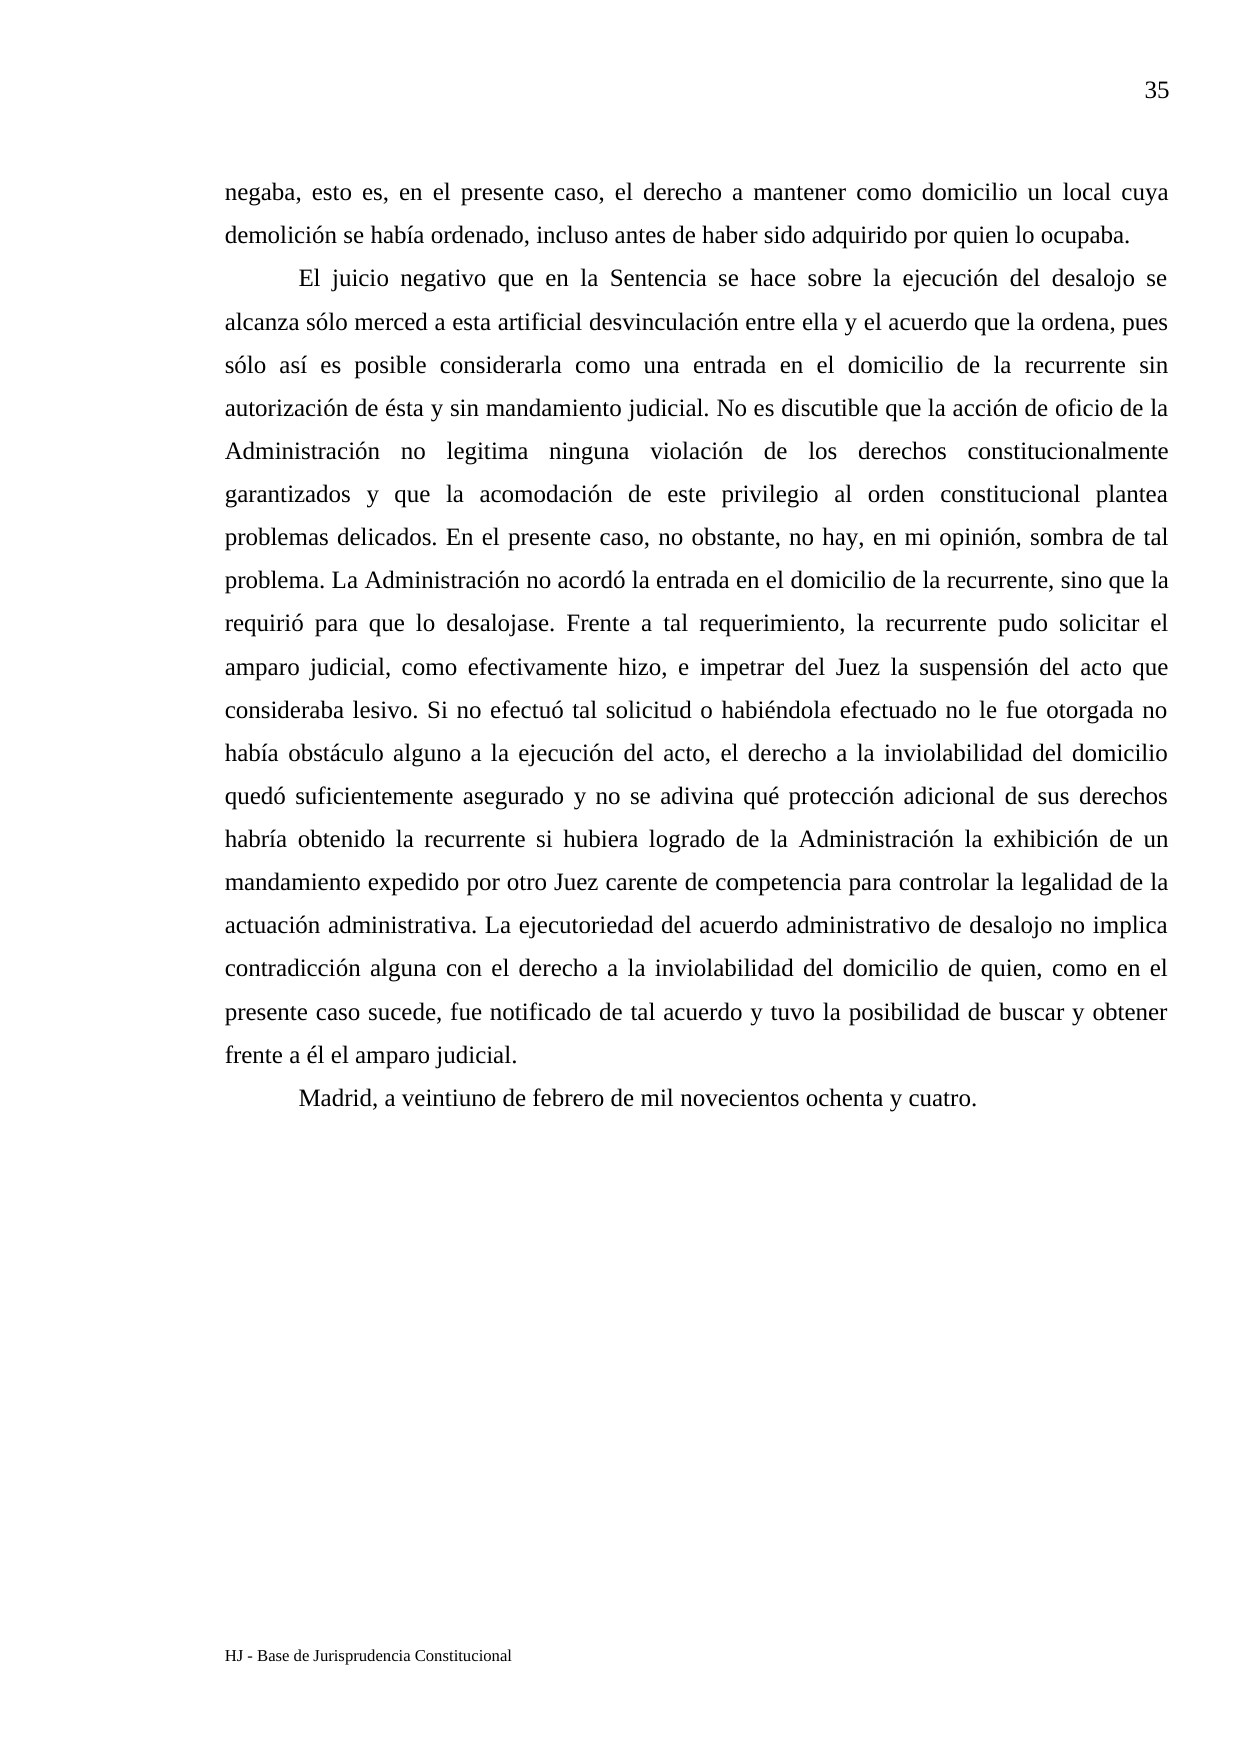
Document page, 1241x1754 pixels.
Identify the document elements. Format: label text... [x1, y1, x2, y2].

text Madrid, a veintiuno de febrero de mil novecientos ochenta y cuatro. [224, 1083, 1169, 1112]
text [224, 177, 1169, 249]
text El juicio negativo que en la Sentencia se hace sobre la ejecución del desalojo se alcanza sólo merced a esta artificial desvinculación entre ella y el acuerdo que la ordena, pues sólo así es posible considerarla como una entrada en el domicilio de la recurrente sin autorización de ésta y sin mandamiento judicial. No es discutible que la acción de oficio de la Administración no legitima ninguna violación de los derechos constitucionalmente garantizados y que la acomodación de este privilegio al orden constitucional plantea problemas delicados. En el presente caso, no obstante, no hay, en mi opinión, sombra de tal problema. La Administración no acordó la entrada en el domicilio de la recurrente, sino que la requirió para que lo desalojase. Frente a tal requerimiento, la recurrente pudo solicitar el amparo judicial, como efectivamente hizo, e impetrar del Juez la suspensión del acto que consideraba lesivo. Si no efectuó tal solicitud o habiéndola efectuado no le fue otorgada no había obstáculo alguno a la ejecución del acto, el derecho a la inviolabilidad del domicilio quedó suficientemente asegurado y no se adivina qué protección adicional de sus derechos habría obtenido la recurrente si hubiera logrado de la Administración la exhibición de un mandamiento expedido por otro Juez carente de competencia para controlar la legalidad de la actuación administrativa. La ejecutoriedad del acuerdo administrativo de desalojo no implica contradicción alguna con el derecho a la inviolabilidad del domicilio de quien, como en el presente caso sucede, fue notificado de tal acuerdo y tuvo la posibilidad de buscar y obtener frente a él el amparo judicial. [224, 263, 1169, 1068]
